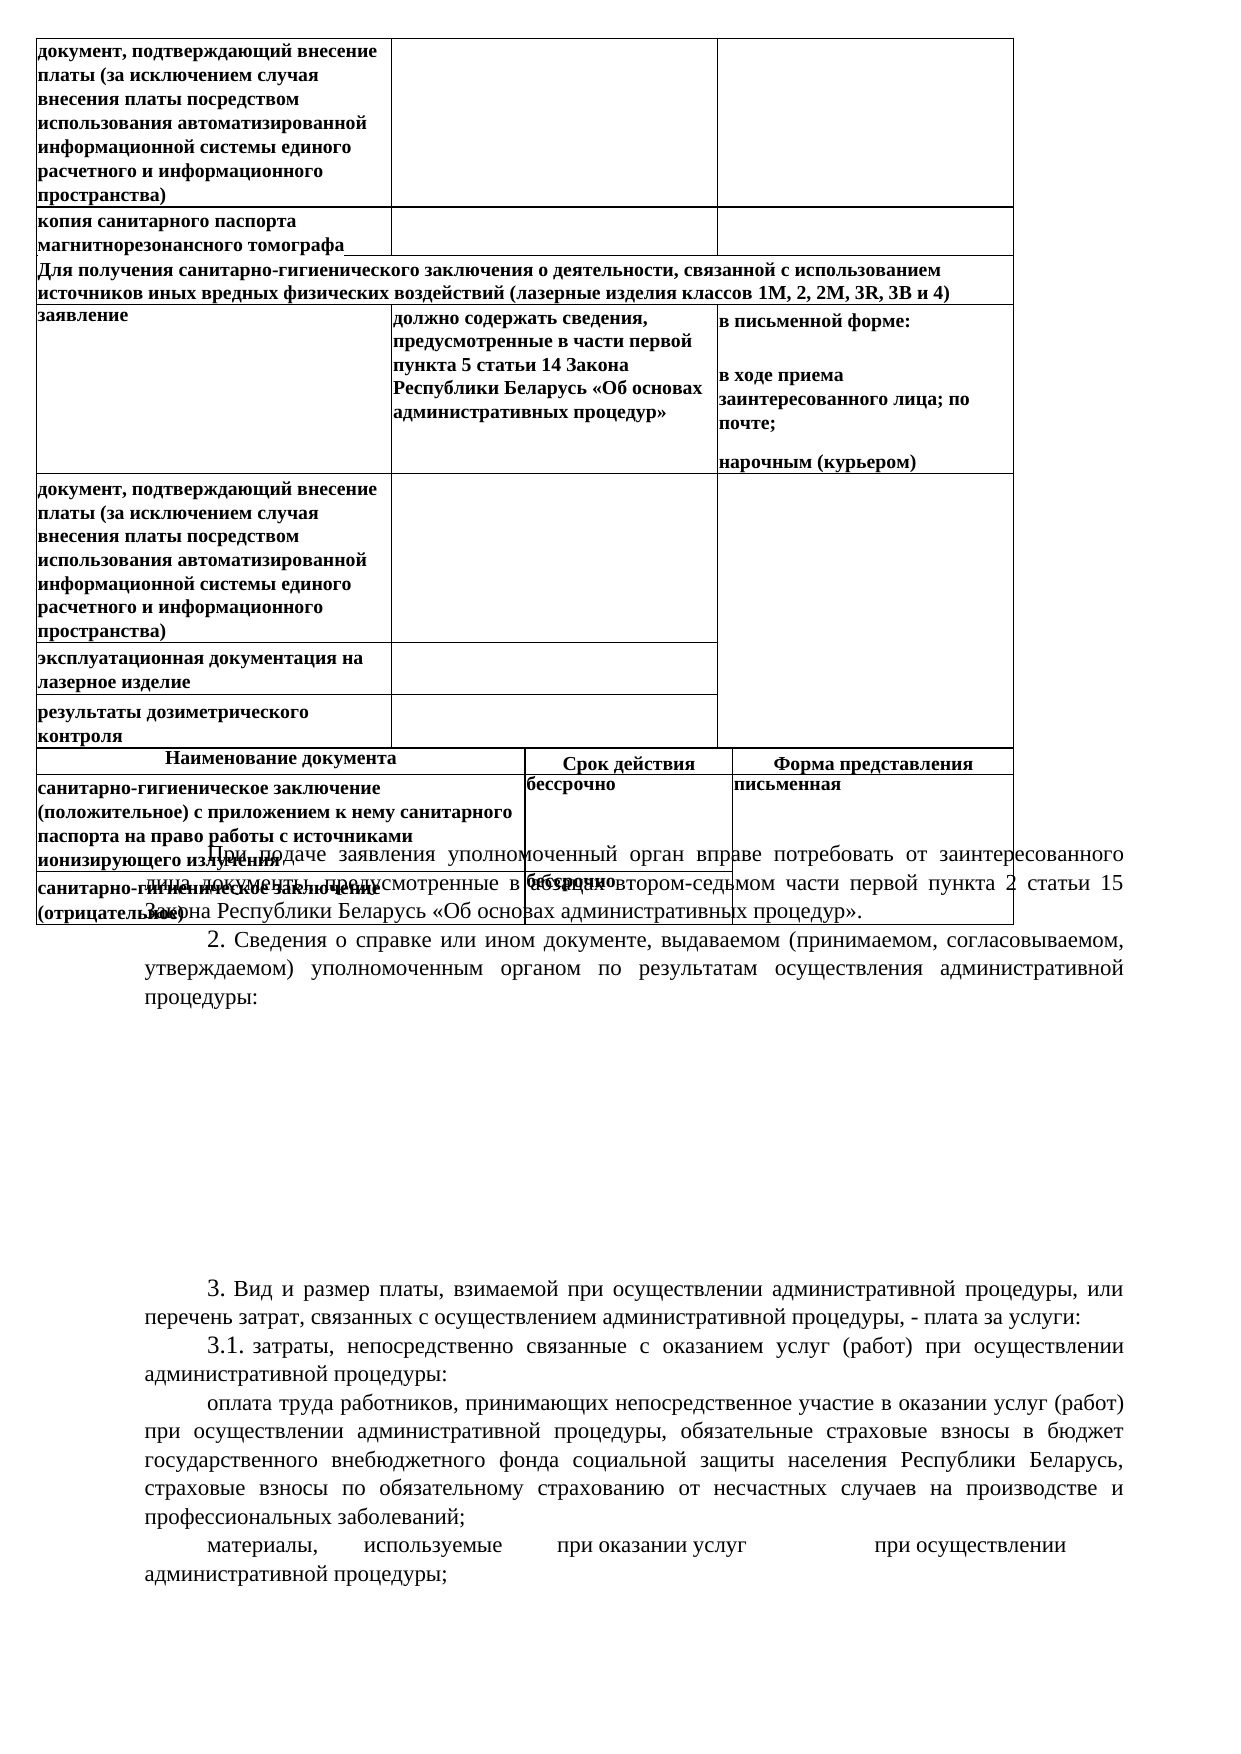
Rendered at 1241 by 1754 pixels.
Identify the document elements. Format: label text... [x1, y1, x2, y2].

table_cell [718, 474, 1013, 747]
table_cell [718, 208, 1013, 255]
table_header Форма представления [733, 749, 1013, 774]
table_cell [392, 208, 717, 255]
table_header [392, 39, 717, 206]
text оплата труда работников, принимающих непосредственное участие в оказании услуг (работ) при осуществлении административной процедуры, обязательные страховые взносы в бюджет государственного внебюджетного фонда социальной защиты населения Республики Беларусь, страховые взносы по обязательному страхованию от несчастных случаев на производстве и профессиональных заболеваний; [144, 1387, 1125, 1530]
table_cell [392, 643, 717, 694]
text материалы, используемые при оказании услуг при осуществлении [144, 1530, 1125, 1558]
table_cell должно содержать сведения, предусмотренные в части первой пункта 5 статьи 14 Закона Республики Беларусь «Об основах административных процедур» [392, 305, 717, 473]
table_cell санитарно-гигиеническое заключение (положительное) с приложением к нему санитарного паспорта на право работы с источниками ионизирующего излучения [381, 775, 524, 839]
table_cell [392, 474, 717, 642]
list Сведения о справке или ином документе, выдаваемом (принимаемом, согласовываемом, утверждаемом) уполномоченным органом по результатам осуществления административной процедуры: [144, 924, 1125, 1010]
table_cell заявление [37, 305, 391, 473]
table_cell копия санитарного паспорта магнитнорезонансного томографа [297, 208, 391, 255]
table_cell результаты дозиметрического контроля [37, 695, 391, 747]
list Вид и размер платы, взимаемой при осуществлении административной процедуры, или перечень затрат, связанных с осуществлением административной процедуры, - плата за услуги: [144, 1273, 1125, 1330]
table_cell [392, 695, 717, 747]
table_cell бессрочно [526, 775, 732, 839]
table_header Срок действия [526, 749, 732, 774]
table_cell эксплуатационная документация на лазерное изделие [37, 643, 391, 694]
table_cell письменная [733, 775, 1013, 839]
list затраты, непосредственно связанные с оказанием услуг (работ) при осуществлении административной процедуры: [144, 1330, 1125, 1387]
table_header документ, подтверждающий внесение платы (за исключением случая внесения платы посредством использования автоматизированной информационной системы единого расчетного и информационного пространства) [37, 39, 391, 206]
table_header Наименование документа [37, 749, 524, 774]
text административной процедуры; [144, 1558, 1125, 1587]
table_header [718, 39, 1013, 206]
table_cell Для получения санитарно-гигиенического заключения о деятельности, связанной с использованием источников иных вредных физических воздействий (лазерные изделия классов 1M, 2, 2M, 3R, 3B и 4) [37, 256, 1013, 304]
text При подаче заявления уполномоченный орган вправе потребовать от заинтересованного лица документы, предусмотренные в абзацах втором-седьмом части первой пункта 2 статьи 15 Закона Республики Беларусь «Об основах административных процедур». [144, 839, 1125, 924]
table_cell в письменной форме: в ходе приема заинтересованного лица; по почте; нарочным (курьером) [718, 305, 1013, 473]
table_cell санитарно-гигиеническое заключение (отрицательное) [37, 872, 144, 924]
